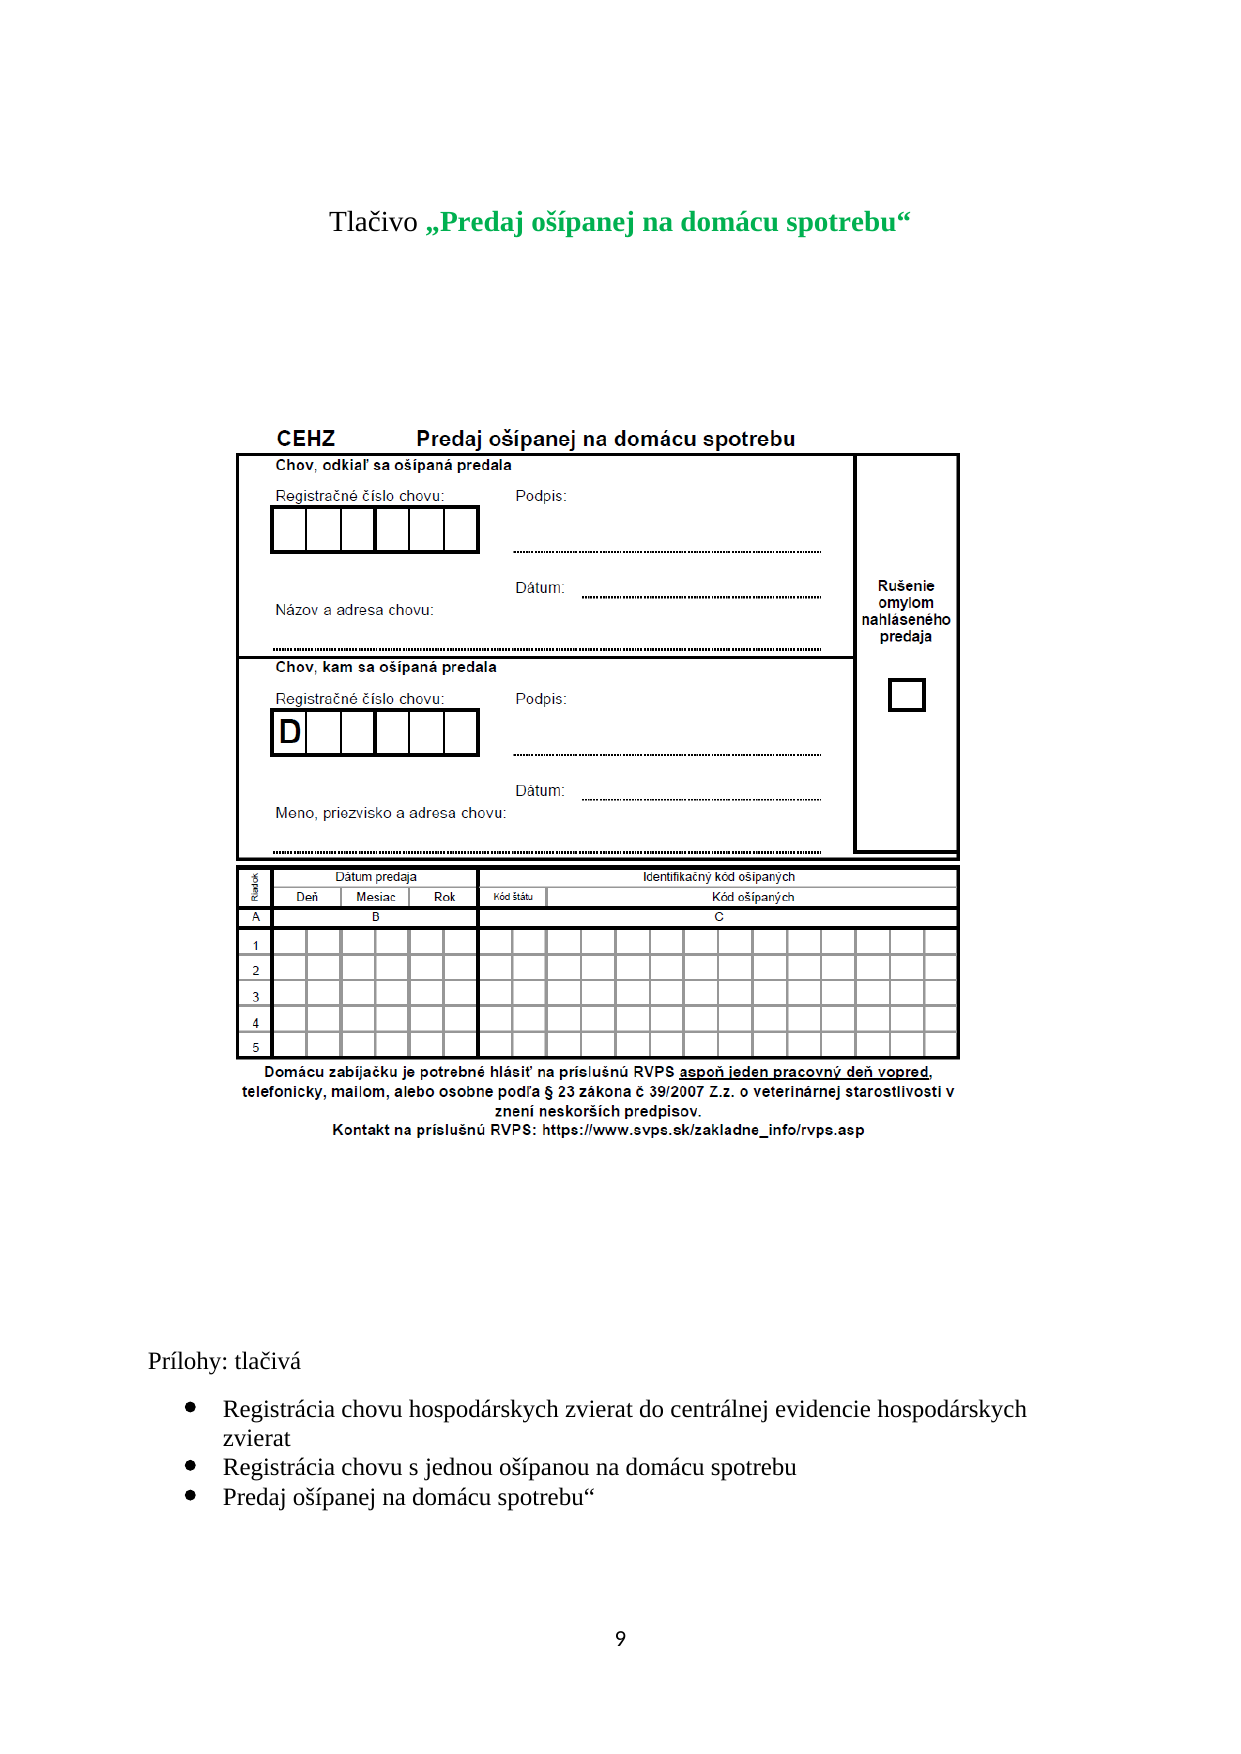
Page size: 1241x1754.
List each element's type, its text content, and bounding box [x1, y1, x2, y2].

text Tlačivo „Predaj ošípanej na domácu spotrebu“ [148, 204, 1092, 238]
list Predaj ošípanej na domácu spotrebu“ [185, 1482, 1092, 1512]
list Registrácia chovu hospodárskych zvierat do centrálnej evidencie hospodárskych zvierat [185, 1394, 1092, 1452]
text Prílohy: tlačivá [148, 1346, 1092, 1375]
list Registrácia chovu s jednou ošípanou na domácu spotrebu [185, 1452, 1092, 1482]
